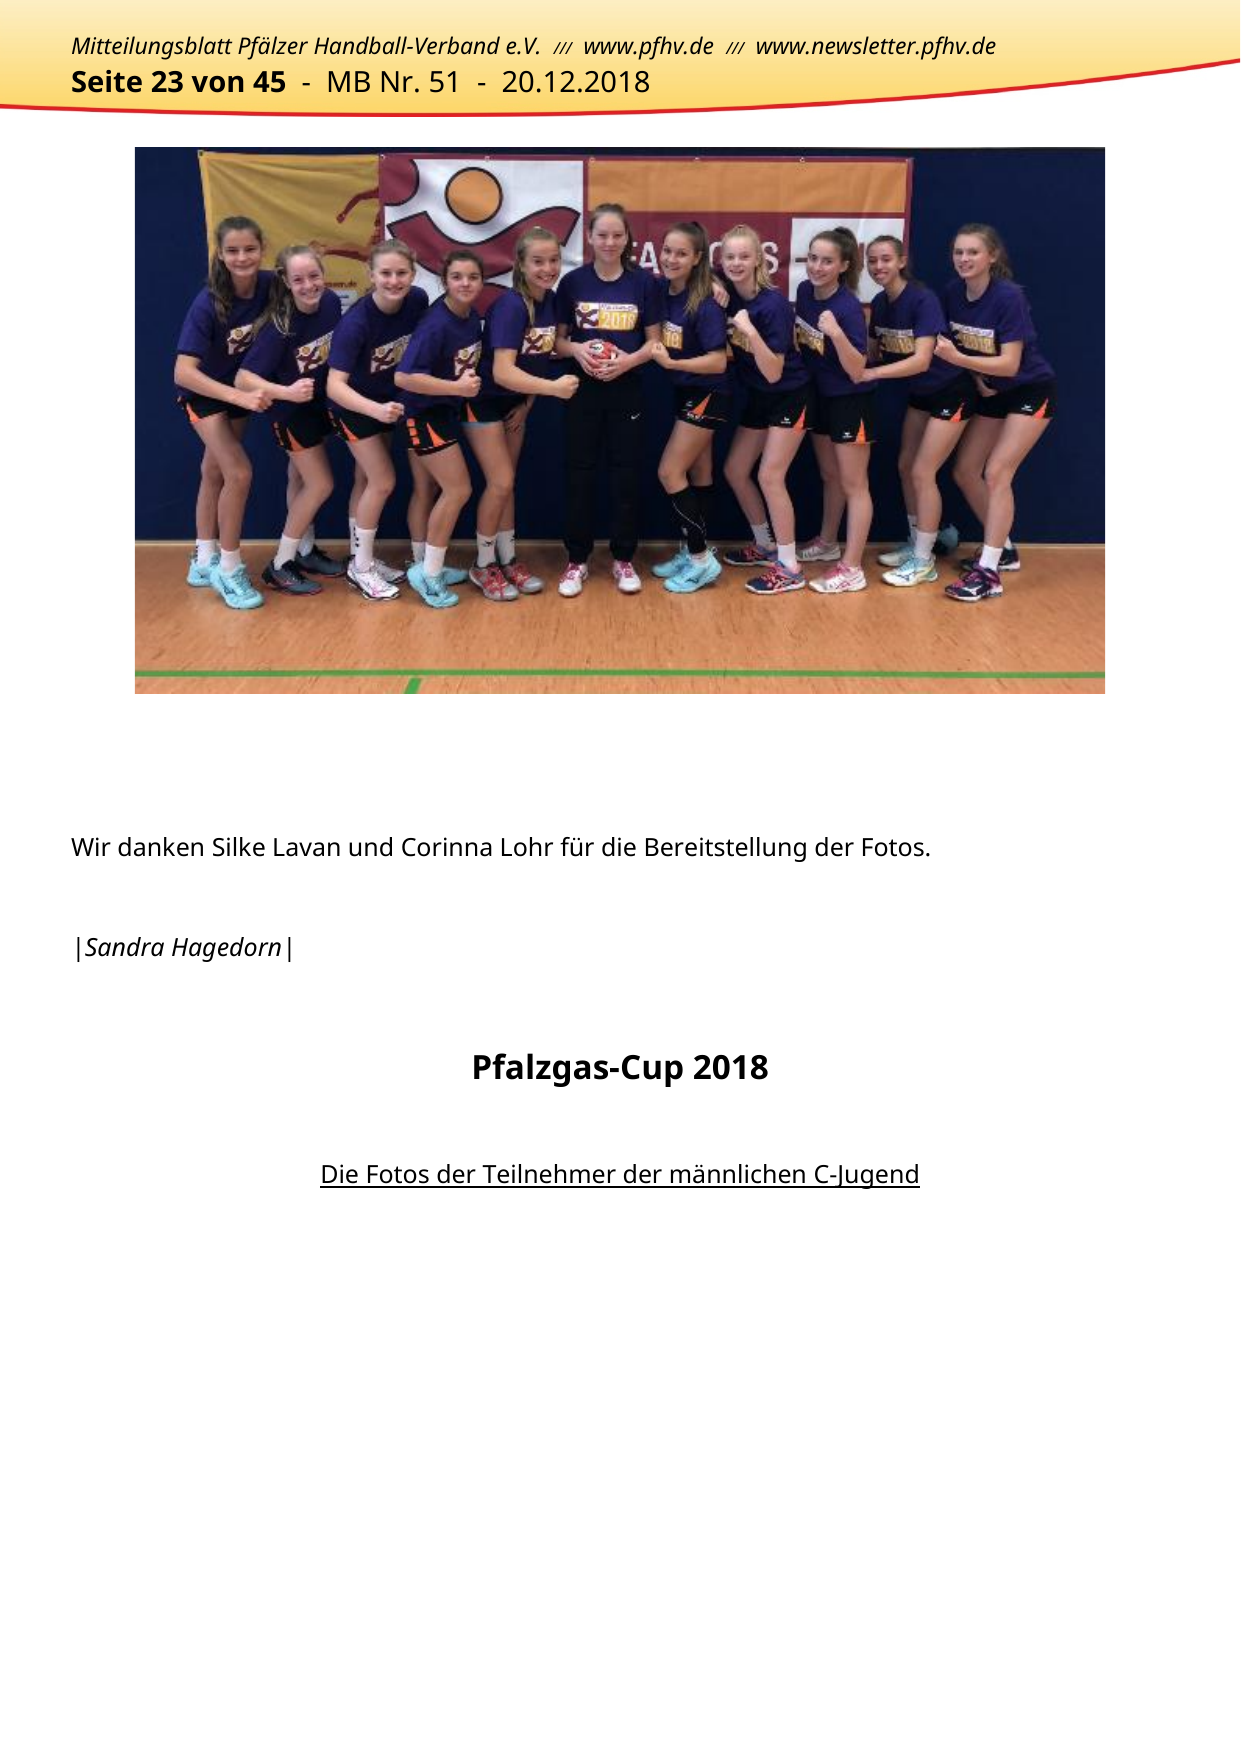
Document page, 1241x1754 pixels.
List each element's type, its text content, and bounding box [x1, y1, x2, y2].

text Die Fotos der Teilnehmer der männlichen C-Jugend [71, 1157, 1169, 1191]
text |Sandra Hagedorn| [71, 932, 1169, 963]
picture [134, 147, 1106, 694]
text Wir danken Silke Lavan und Corinna Lohr für die Bereitstellung der Fotos. [71, 829, 1169, 863]
picture [0, 0, 1241, 117]
text Pfalzgas-Cup 2018 [71, 1043, 1169, 1089]
